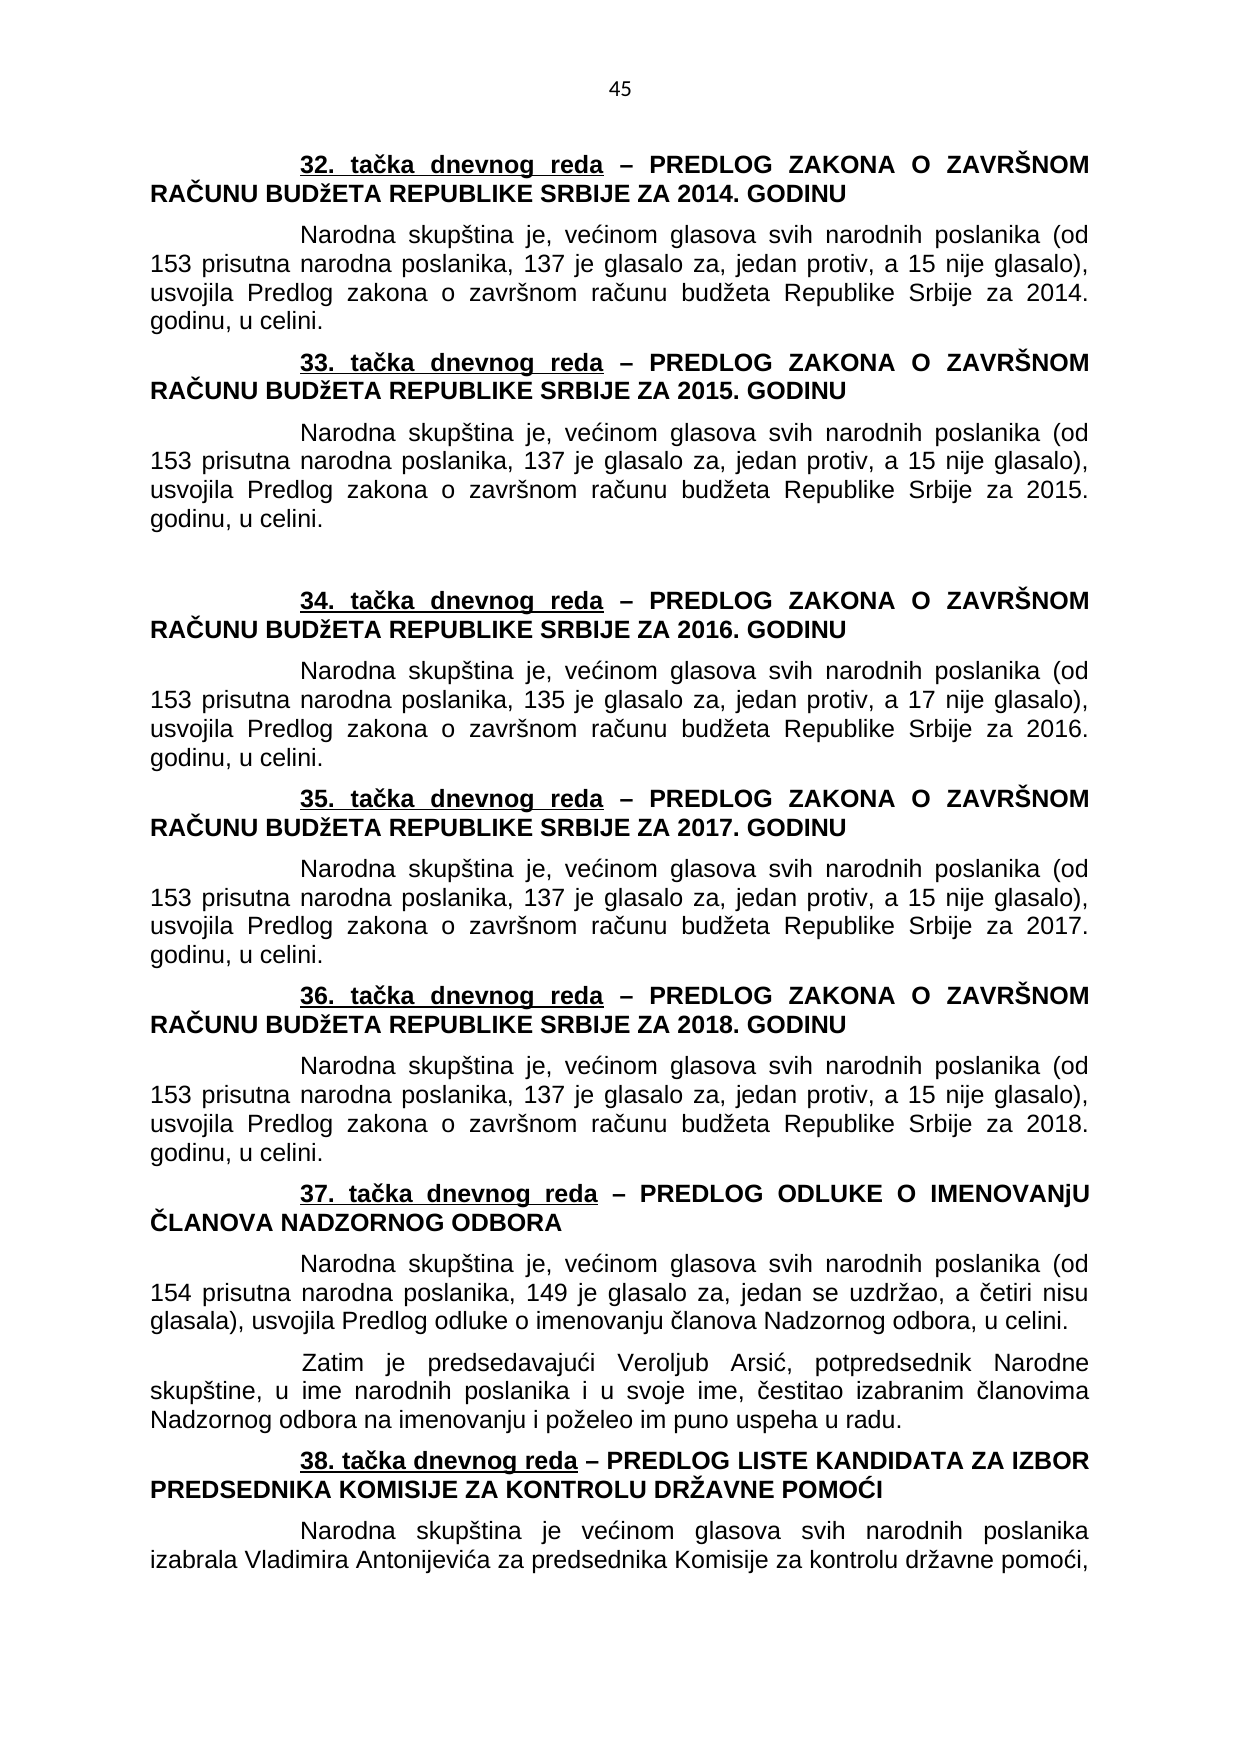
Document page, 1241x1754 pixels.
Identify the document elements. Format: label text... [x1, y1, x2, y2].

text 32. tačka dnevnog reda – PREDLOG ZAKONA O ZAVRŠNOM RAČUNU BUDžETA REPUBLIKE SRBIJE ZA 2014. GODINU [150, 150, 1090, 207]
text Narodna skupština je, većinom glasova svih narodnih poslanika (od 153 prisutna narodna poslanika, 137 je glasalo za, jedan protiv, a 15 nije glasalo), usvojila Predlog zakona o završnom računu budžeta Republike Srbije za 2017. godinu, u celini. [150, 854, 1090, 969]
text Narodna skupština je, većinom glasova svih narodnih poslanika (od 154 prisutna narodna poslanika, 149 je glasalo za, jedan se uzdržao, a četiri nisu glasala), usvojila Predlog odluke o imenovanju članova Nadzornog odbora, u celini. [150, 1249, 1090, 1335]
text 38. tačka dnevnog reda – PREDLOG LISTE KANDIDATA ZA IZBOR PREDSEDNIKA KOMISIJE ZA KONTROLU DRŽAVNE POMOĆI [150, 1446, 1090, 1504]
text 36. tačka dnevnog reda – PREDLOG ZAKONA O ZAVRŠNOM RAČUNU BUDžETA REPUBLIKE SRBIJE ZA 2018. GODINU [150, 981, 1090, 1039]
text Zatim je predsedavajući Veroljub Arsić, potpredsednik Narodne skupštine, u ime narodnih poslanika i u svoje ime, čestitao izabranim članovima Nadzornog odbora na imenovanju i poželeo im puno uspeha u radu. [150, 1347, 1090, 1434]
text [150, 1516, 1090, 1574]
text Narodna skupština je, većinom glasova svih narodnih poslanika (od 153 prisutna narodna poslanika, 137 je glasalo za, jedan protiv, a 15 nije glasalo), usvojila Predlog zakona o završnom računu budžeta Republike Srbije za 2015. godinu, u celini. [150, 417, 1090, 532]
text 35. tačka dnevnog reda – PREDLOG ZAKONA O ZAVRŠNOM RAČUNU BUDžETA REPUBLIKE SRBIJE ZA 2017. GODINU [150, 784, 1090, 841]
text 34. tačka dnevnog reda – PREDLOG ZAKONA O ZAVRŠNOM RAČUNU BUDžETA REPUBLIKE SRBIJE ZA 2016. GODINU [150, 586, 1090, 644]
text 33. tačka dnevnog reda – PREDLOG ZAKONA O ZAVRŠNOM RAČUNU BUDžETA REPUBLIKE SRBIJE ZA 2015. GODINU [150, 347, 1090, 405]
text 37. tačka dnevnog reda – PREDLOG ODLUKE O IMENOVANjU ČLANOVA NADZORNOG ODBORA [150, 1179, 1090, 1236]
text Narodna skupština je, većinom glasova svih narodnih poslanika (od 153 prisutna narodna poslanika, 137 je glasalo za, jedan protiv, a 15 nije glasalo), usvojila Predlog zakona o završnom računu budžeta Republike Srbije za 2018. godinu, u celini. [150, 1051, 1090, 1166]
text Narodna skupština je, većinom glasova svih narodnih poslanika (od 153 prisutna narodna poslanika, 137 je glasalo za, jedan protiv, a 15 nije glasalo), usvojila Predlog zakona o završnom računu budžeta Republike Srbije za 2014. godinu, u celini. [150, 220, 1090, 335]
text Narodna skupština je, većinom glasova svih narodnih poslanika (od 153 prisutna narodna poslanika, 135 je glasalo za, jedan protiv, a 17 nije glasalo), usvojila Predlog zakona o završnom računu budžeta Republike Srbije za 2016. godinu, u celini. [150, 656, 1090, 771]
